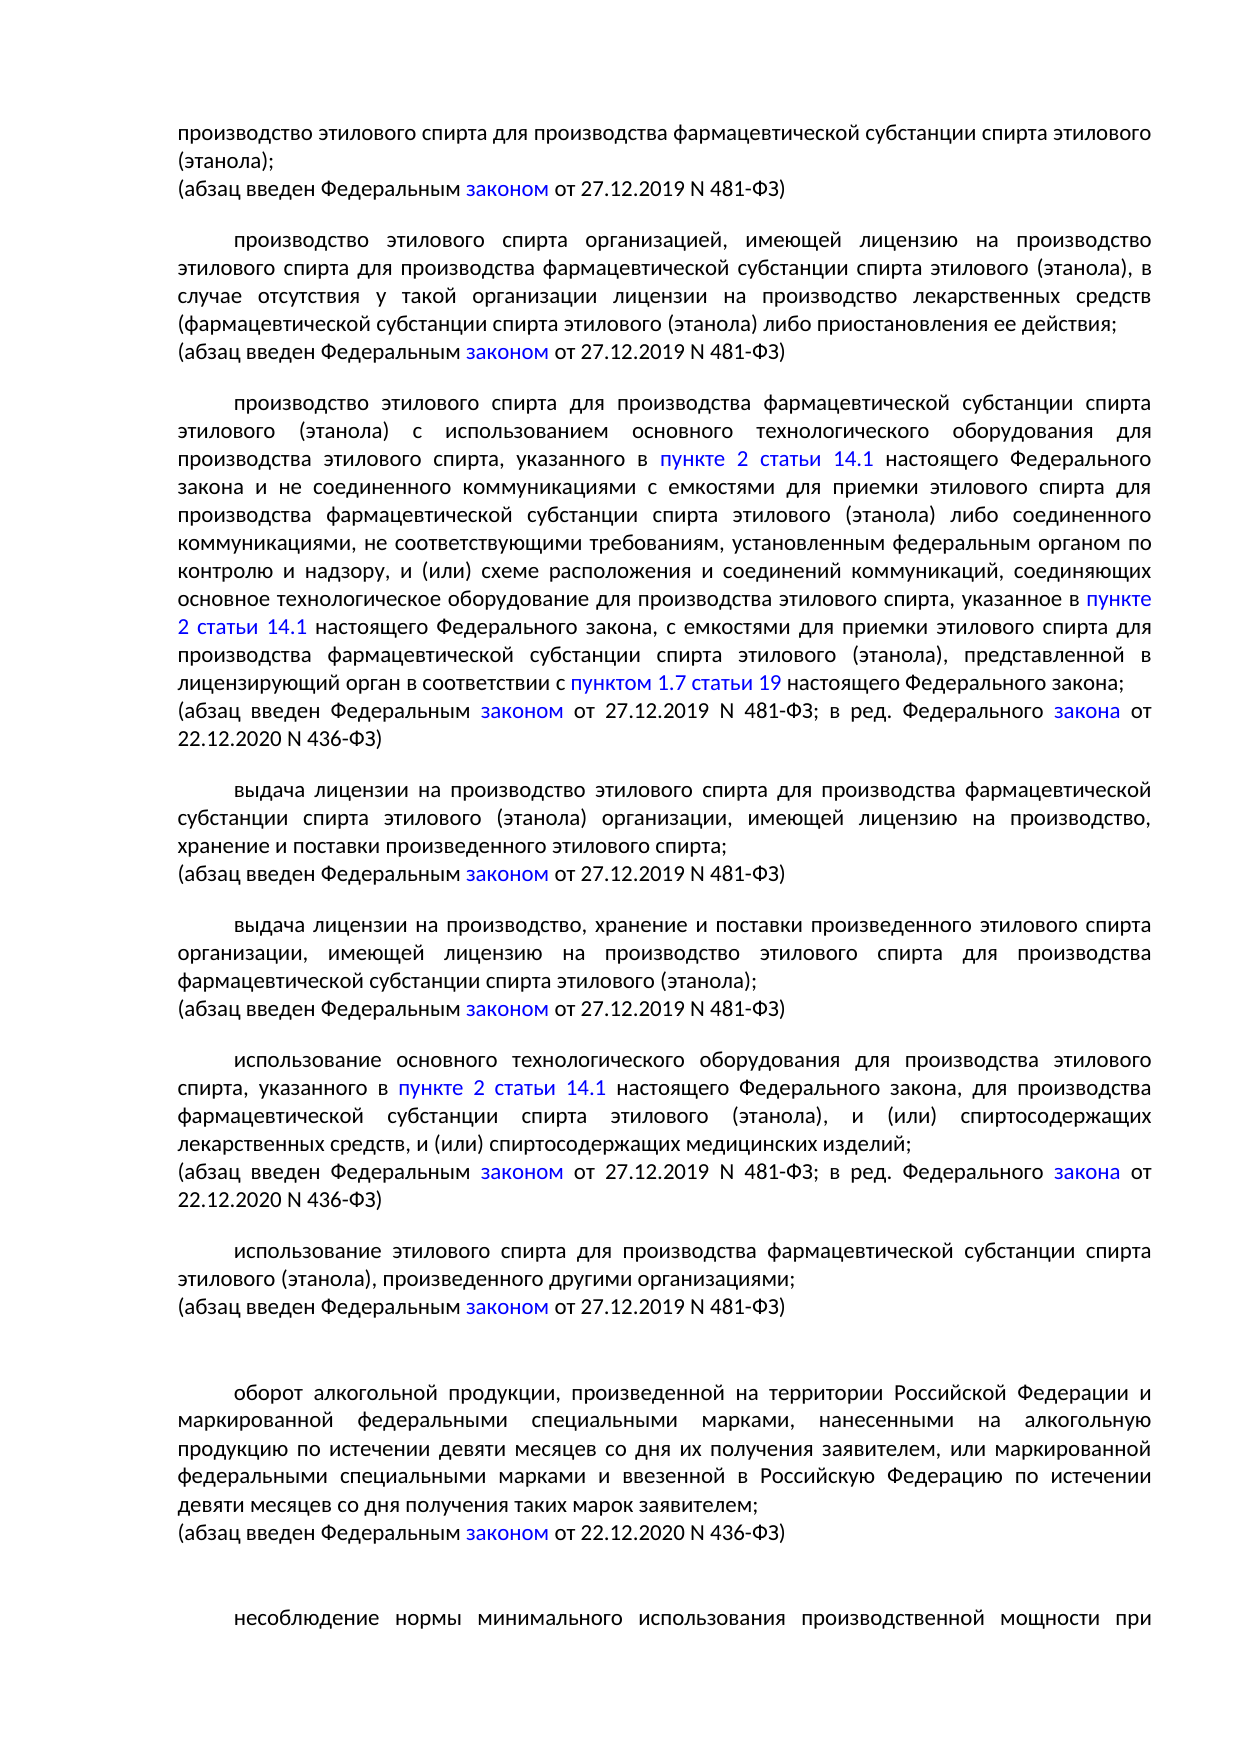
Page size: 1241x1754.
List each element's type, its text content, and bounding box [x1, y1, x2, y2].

text (абзац введен Федеральным законом от 27.12.2019 N 481-ФЗ) [177, 174, 1152, 202]
text (абзац введен Федеральным законом от 27.12.2019 N 481-ФЗ; в ред. Федерального закона от 22.12.2020 N 436-ФЗ) [177, 696, 1152, 752]
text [177, 1603, 1152, 1631]
text (абзац введен Федеральным законом от 27.12.2019 N 481-ФЗ) [177, 337, 1152, 365]
text (абзац введен Федеральным законом от 27.12.2019 N 481-ФЗ) [177, 994, 1152, 1022]
text (абзац введен Федеральным законом от 22.12.2020 N 436-ФЗ) [177, 1518, 1152, 1546]
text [177, 118, 1152, 174]
text использование основного технологического оборудования для производства этилового спирта, указанного в пункте 2 статьи 14.1 настоящего Федерального закона, для производства фармацевтической субстанции спирта этилового (этанола), и (или) спиртосодержащих лекарственных средств, и (или) спиртосодержащих медицинских изделий; [177, 1045, 1152, 1157]
text выдача лицензии на производство, хранение и поставки произведенного этилового спирта организации, имеющей лицензию на производство этилового спирта для производства фармацевтической субстанции спирта этилового (этанола); [177, 910, 1152, 994]
text использование этилового спирта для производства фармацевтической субстанции спирта этилового (этанола), произведенного другими организациями; [177, 1236, 1152, 1292]
text оборот алкогольной продукции, произведенной на территории Российской Федерации и маркированной федеральными специальными марками, нанесенными на алкогольную продукцию по истечении девяти месяцев со дня их получения заявителем, или маркированной федеральными специальными марками и ввезенной в Российскую Федерацию по истечении девяти месяцев со дня получения таких марок заявителем; [177, 1378, 1152, 1518]
text (абзац введен Федеральным законом от 27.12.2019 N 481-ФЗ) [177, 859, 1152, 887]
text (абзац введен Федеральным законом от 27.12.2019 N 481-ФЗ; в ред. Федерального закона от 22.12.2020 N 436-ФЗ) [177, 1157, 1152, 1213]
text (абзац введен Федеральным законом от 27.12.2019 N 481-ФЗ) [177, 1292, 1152, 1320]
text выдача лицензии на производство этилового спирта для производства фармацевтической субстанции спирта этилового (этанола) организации, имеющей лицензию на производство, хранение и поставки произведенного этилового спирта; [177, 775, 1152, 859]
text производство этилового спирта организацией, имеющей лицензию на производство этилового спирта для производства фармацевтической субстанции спирта этилового (этанола), в случае отсутствия у такой организации лицензии на производство лекарственных средств (фармацевтической субстанции спирта этилового (этанола) либо приостановления ее действия; [177, 225, 1152, 337]
text производство этилового спирта для производства фармацевтической субстанции спирта этилового (этанола) с использованием основного технологического оборудования для производства этилового спирта, указанного в пункте 2 статьи 14.1 настоящего Федерального закона и не соединенного коммуникациями с емкостями для приемки этилового спирта для производства фармацевтической субстанции спирта этилового (этанола) либо соединенного коммуникациями, не соответствующими требованиям, установленным федеральным органом по контролю и надзору, и (или) схеме расположения и соединений коммуникаций, соединяющих основное технологическое оборудование для производства этилового спирта, указанное в пункте 2 статьи 14.1 настоящего Федерального закона, с емкостями для приемки этилового спирта для производства фармацевтической субстанции спирта этилового (этанола), представленной в лицензирующий орган в соответствии с пунктом 1.7 статьи 19 настоящего Федерального закона; [177, 388, 1152, 696]
